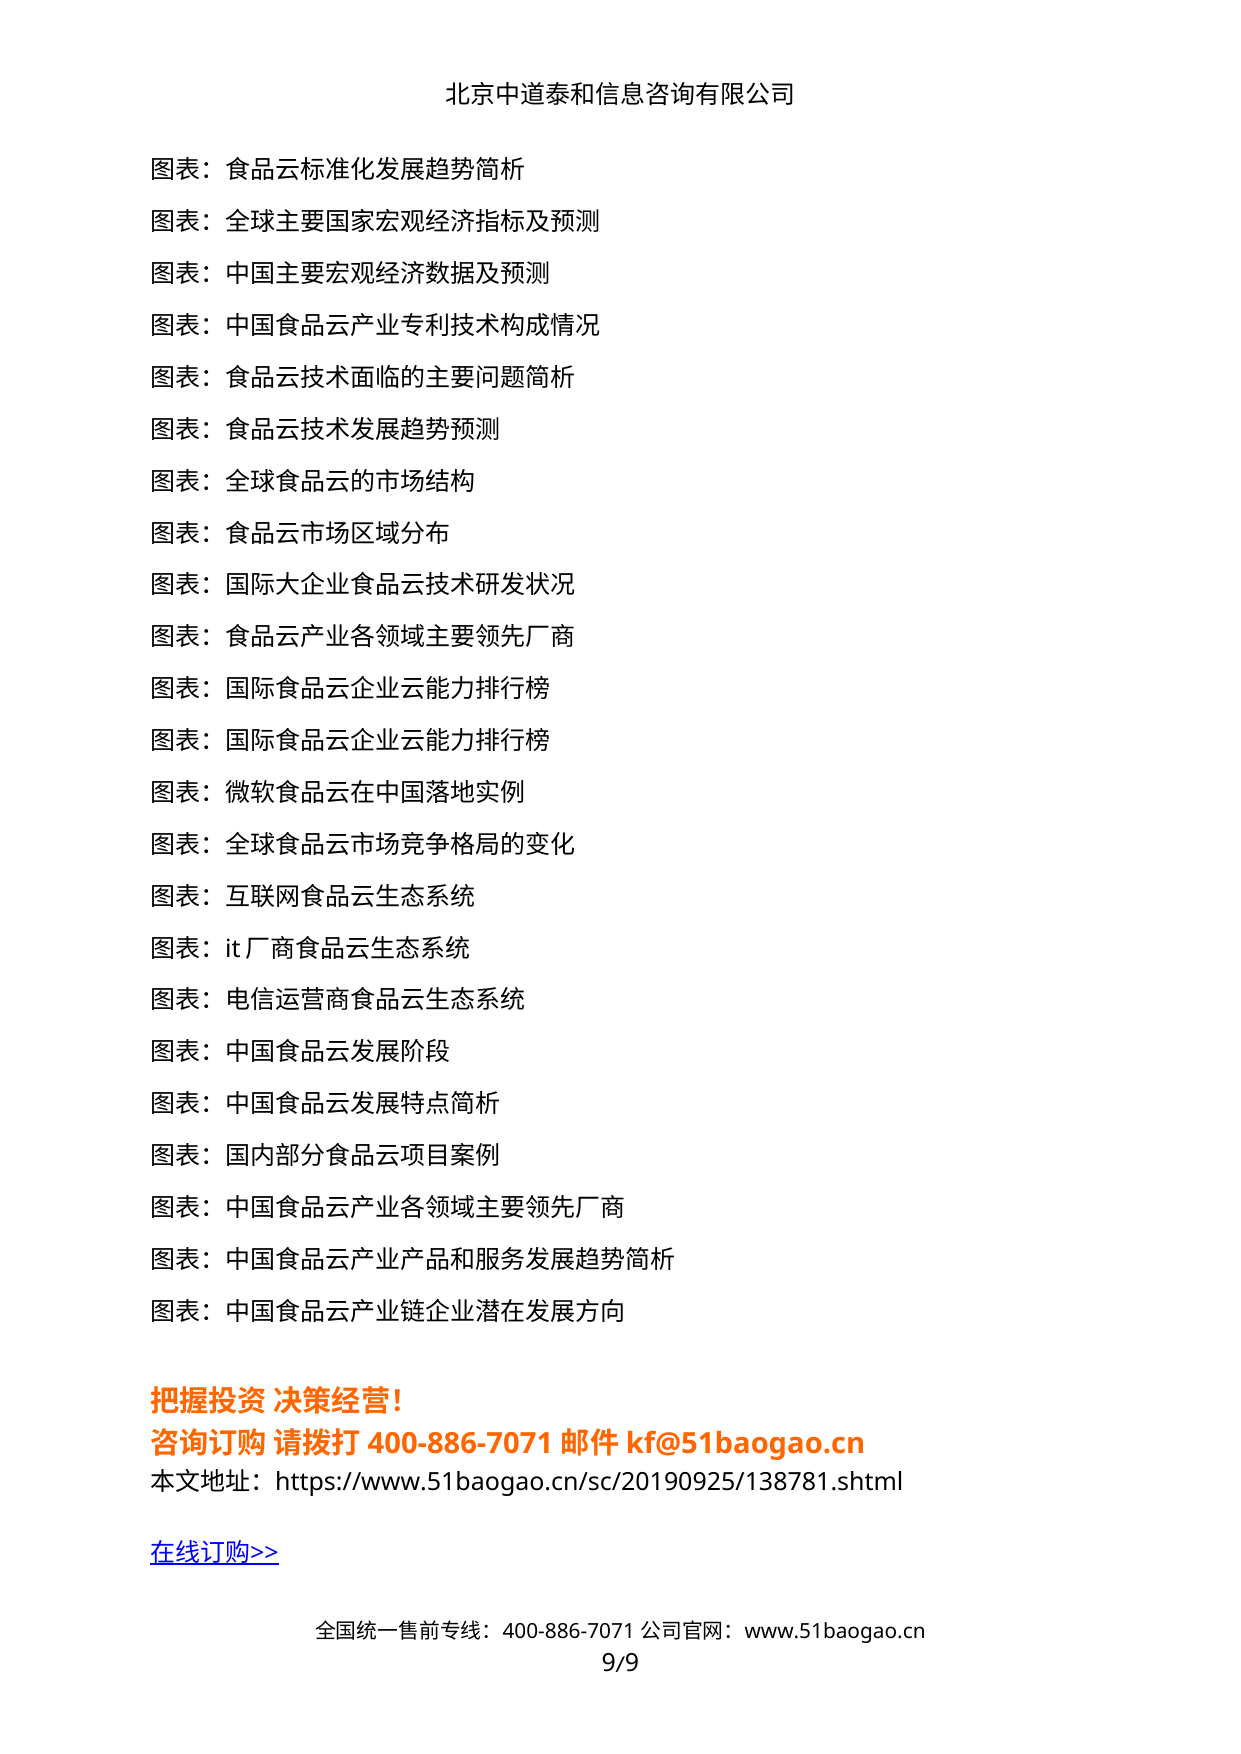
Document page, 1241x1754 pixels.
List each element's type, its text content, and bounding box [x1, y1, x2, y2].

text 图表：国际食品云企业云能力排行榜 [150, 669, 1090, 705]
text 图表：中国食品云发展特点简析 [150, 1084, 1090, 1120]
text 图表：全球主要国家宏观经济指标及预测 [150, 202, 1090, 238]
text 图表：食品云技术面临的主要问题简析 [150, 357, 1090, 394]
text 图表：食品云标准化发展趋势简析 [150, 150, 1090, 186]
text 图表：食品云技术发展趋势预测 [150, 409, 1090, 446]
text 在线订购>> [150, 1498, 1090, 1568]
text 图表：国内部分食品云项目案例 [150, 1136, 1090, 1172]
text 图表：互联网食品云生态系统 [150, 876, 1090, 912]
text 图表：中国主要宏观经济数据及预测 [150, 254, 1090, 290]
text 图表：中国食品云发展阶段 [150, 1032, 1090, 1068]
text 图表：食品云市场区域分布 [150, 513, 1090, 549]
text 图表：中国食品云产业链企业潜在发展方向 [150, 1291, 1090, 1327]
text 图表：国际食品云企业云能力排行榜 [150, 721, 1090, 757]
text 图表：中国食品云产业各领域主要领先厂商 [150, 1187, 1090, 1224]
text 图表：it厂商食品云生态系统 [150, 928, 1090, 964]
text 图表：全球食品云的市场结构 [150, 461, 1090, 497]
text 图表：电信运营商食品云生态系统 [150, 980, 1090, 1016]
text 把握投资 决策经营！咨询订购 请拨打 400-886-7071 邮件 kf@51baogao.cn本文地址：https://www.51baogao.cn/sc/20190925/138781.shtml [150, 1343, 1090, 1498]
text 图表：中国食品云产业专利技术构成情况 [150, 306, 1090, 342]
text 图表：国际大企业食品云技术研发状况 [150, 565, 1090, 601]
text 图表：中国食品云产业产品和服务发展趋势简析 [150, 1239, 1090, 1276]
text 图表：微软食品云在中国落地实例 [150, 772, 1090, 809]
text 图表：全球食品云市场竞争格局的变化 [150, 824, 1090, 861]
text 图表：食品云产业各领域主要领先厂商 [150, 617, 1090, 653]
